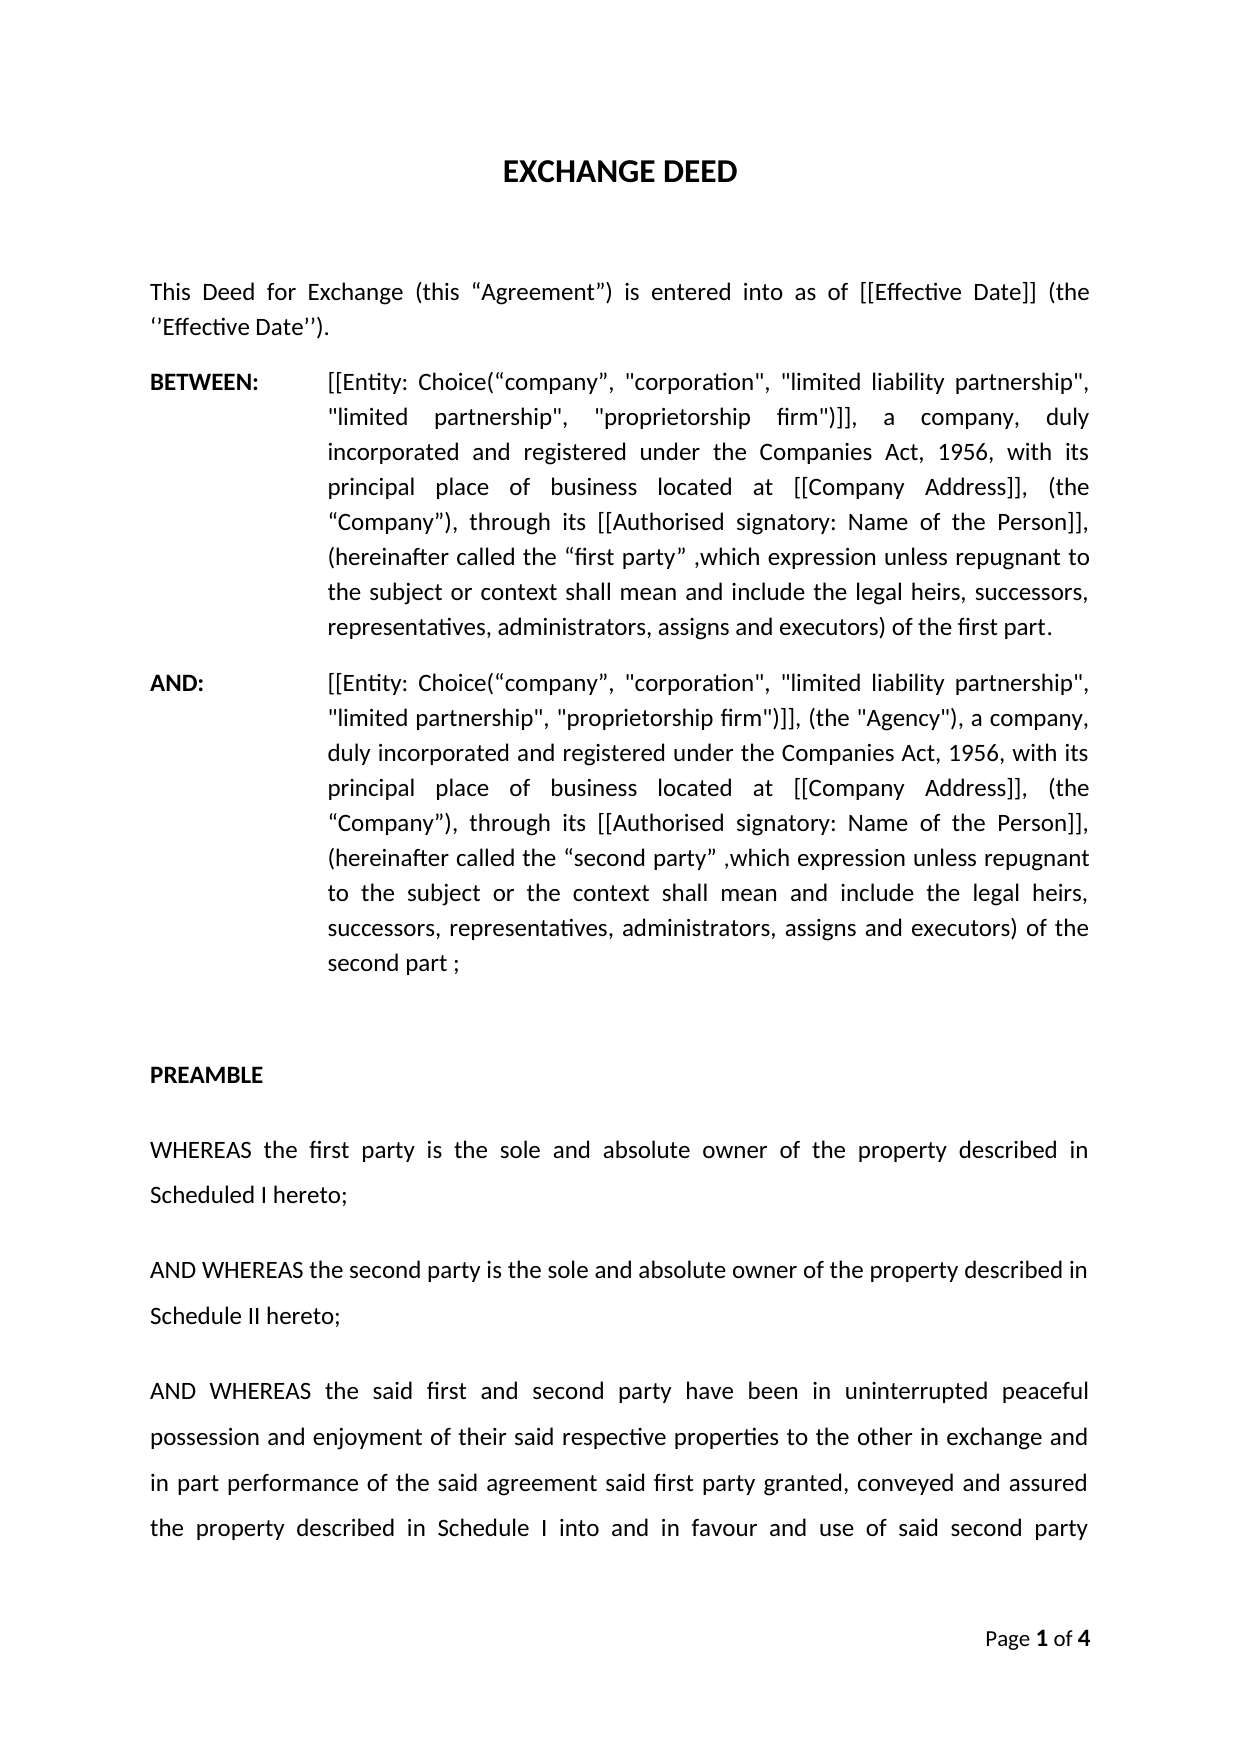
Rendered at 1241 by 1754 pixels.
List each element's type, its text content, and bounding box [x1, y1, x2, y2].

text PREAMBLE [150, 1059, 1090, 1089]
text This Deed for Exchange (this “Agreement”) is entered into as of [[Effective Date]] (the ‘’Effective Date’’). [150, 276, 1090, 341]
text AND WHEREAS the second party is the sole and absolute owner of the property described in Schedule II hereto; [150, 1254, 1090, 1331]
text EXCHANGE DEED [150, 150, 1090, 191]
text WHEREAS the first party is the sole and absolute owner of the property described in Scheduled I hereto; [150, 1134, 1090, 1210]
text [150, 1375, 1090, 1543]
text BETWEEN: [[Entity: Choice(“company”, "corporation", "limited liability partnership", "limited partnership", "proprietorship firm")]], a company, duly incorporated and registered under the Companies Act, 1956, with its principal place of business located at [[Company Address]], (the “Company”), through its [[Authorised signatory: Name of the Person]], (hereinafter called the “first party” ,which expression unless repugnant to the subject or context shall mean and include the legal heirs, successors, representatives, administrators, assigns and executors) of the first part. [150, 367, 1090, 642]
text AND: [[Entity: Choice(“company”, "corporation", "limited liability partnership", "limited partnership", "proprietorship firm")]], (the "Agency"), a company, duly incorporated and registered under the Companies Act, 1956, with its principal place of business located at [[Company Address]], (the “Company”), through its [[Authorised signatory: Name of the Person]], (hereinafter called the “second party” ,which expression unless repugnant to the subject or the context shall mean and include the legal heirs, successors, representatives, administrators, assigns and executors) of the second part ; [150, 667, 1090, 978]
